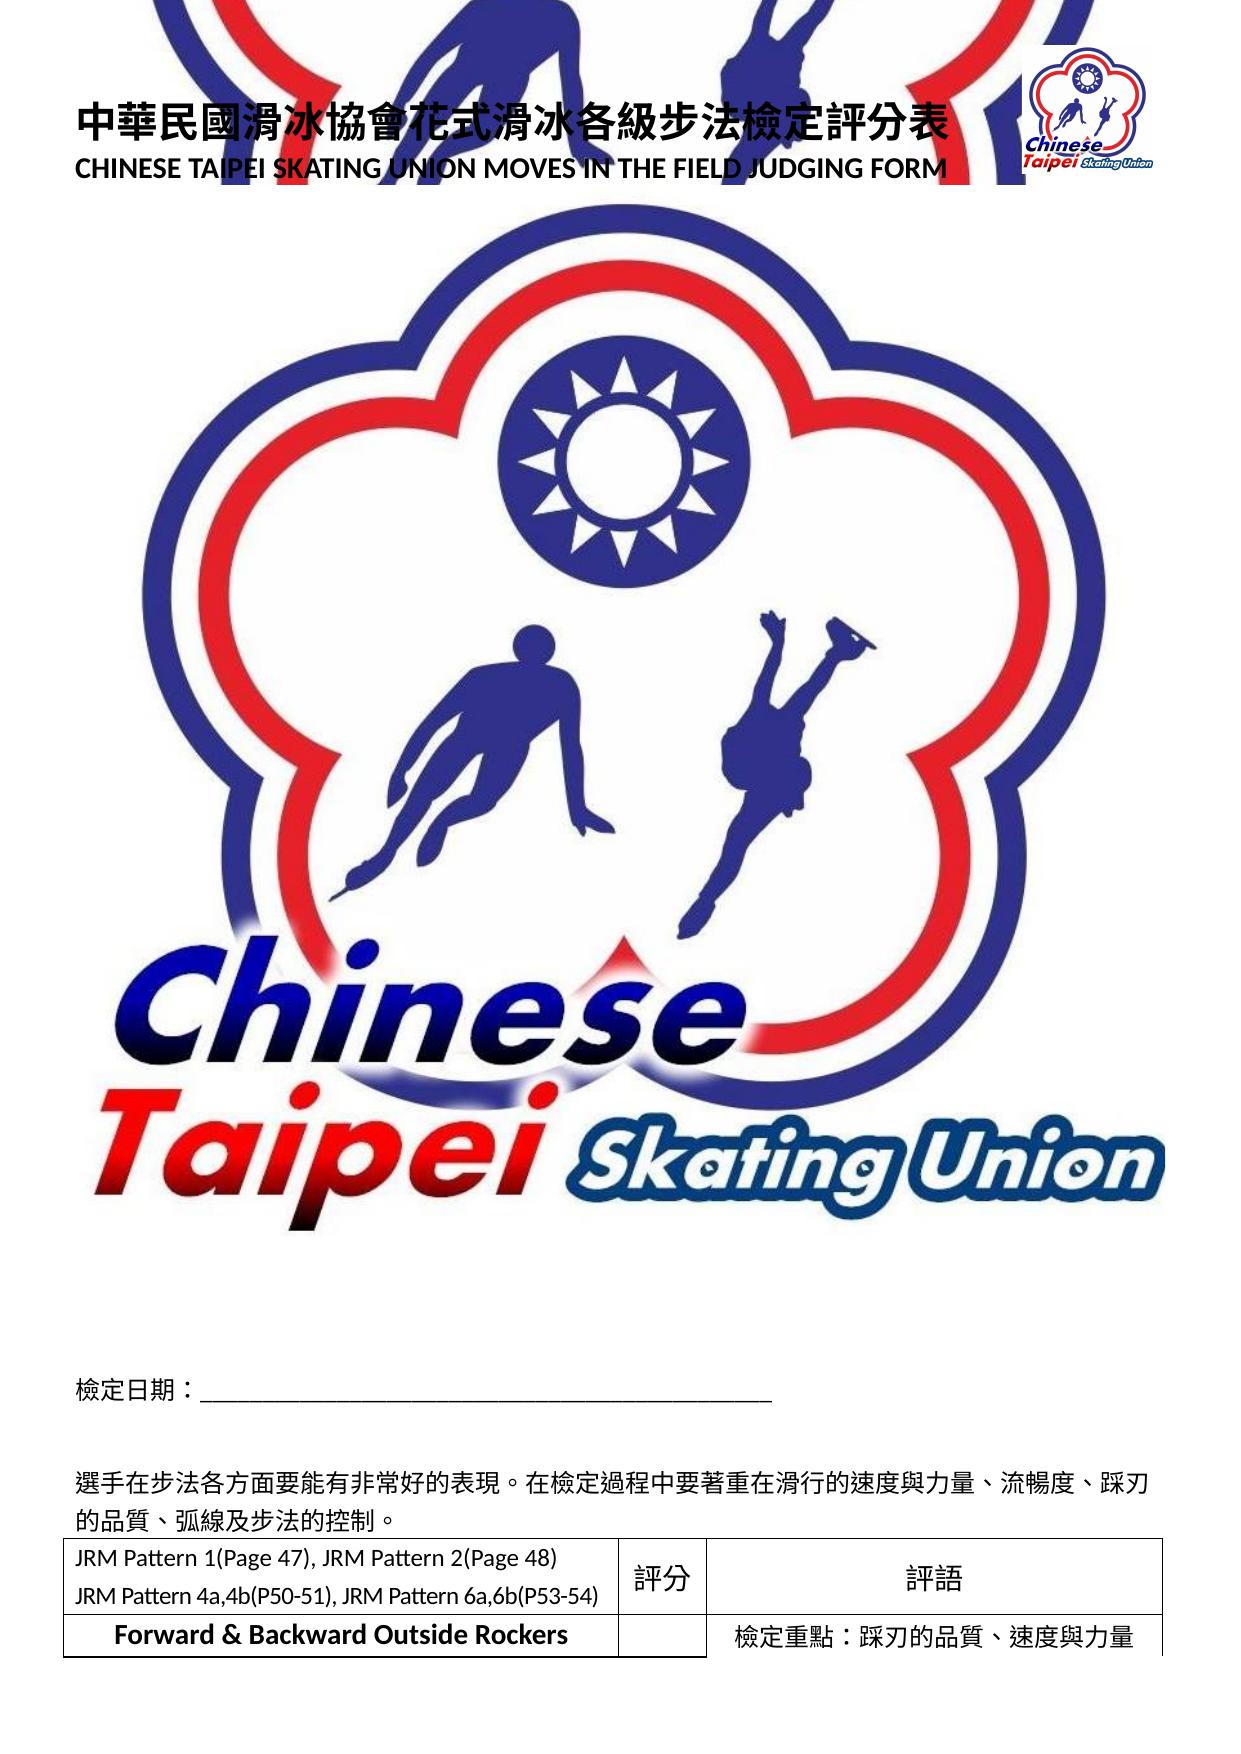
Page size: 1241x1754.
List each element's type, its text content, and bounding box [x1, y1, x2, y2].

table_cell [619, 1615, 706, 1656]
table_header JRM Pattern 1(Page 47), JRM Pattern 2(Page 48) JRM Pattern 4a,4b(P50-51), JRM Pattern 6a,6b(P53-54) [64, 1539, 618, 1614]
table_header 評語 [707, 1539, 1162, 1614]
text 檢定日期：______________________________________________ [75, 1370, 1165, 1407]
picture [75, 0, 1166, 1276]
table_header 評分 [619, 1539, 706, 1614]
table_cell 檢定重點：踩刃的品質、速度與力量 [707, 1615, 1162, 1656]
text 選手在步法各方面要能有非常好的表現。在檢定過程中要著重在滑行的速度與力量、流暢度、踩刃的品質、弧線及步法的控制。 [75, 1463, 1165, 1538]
